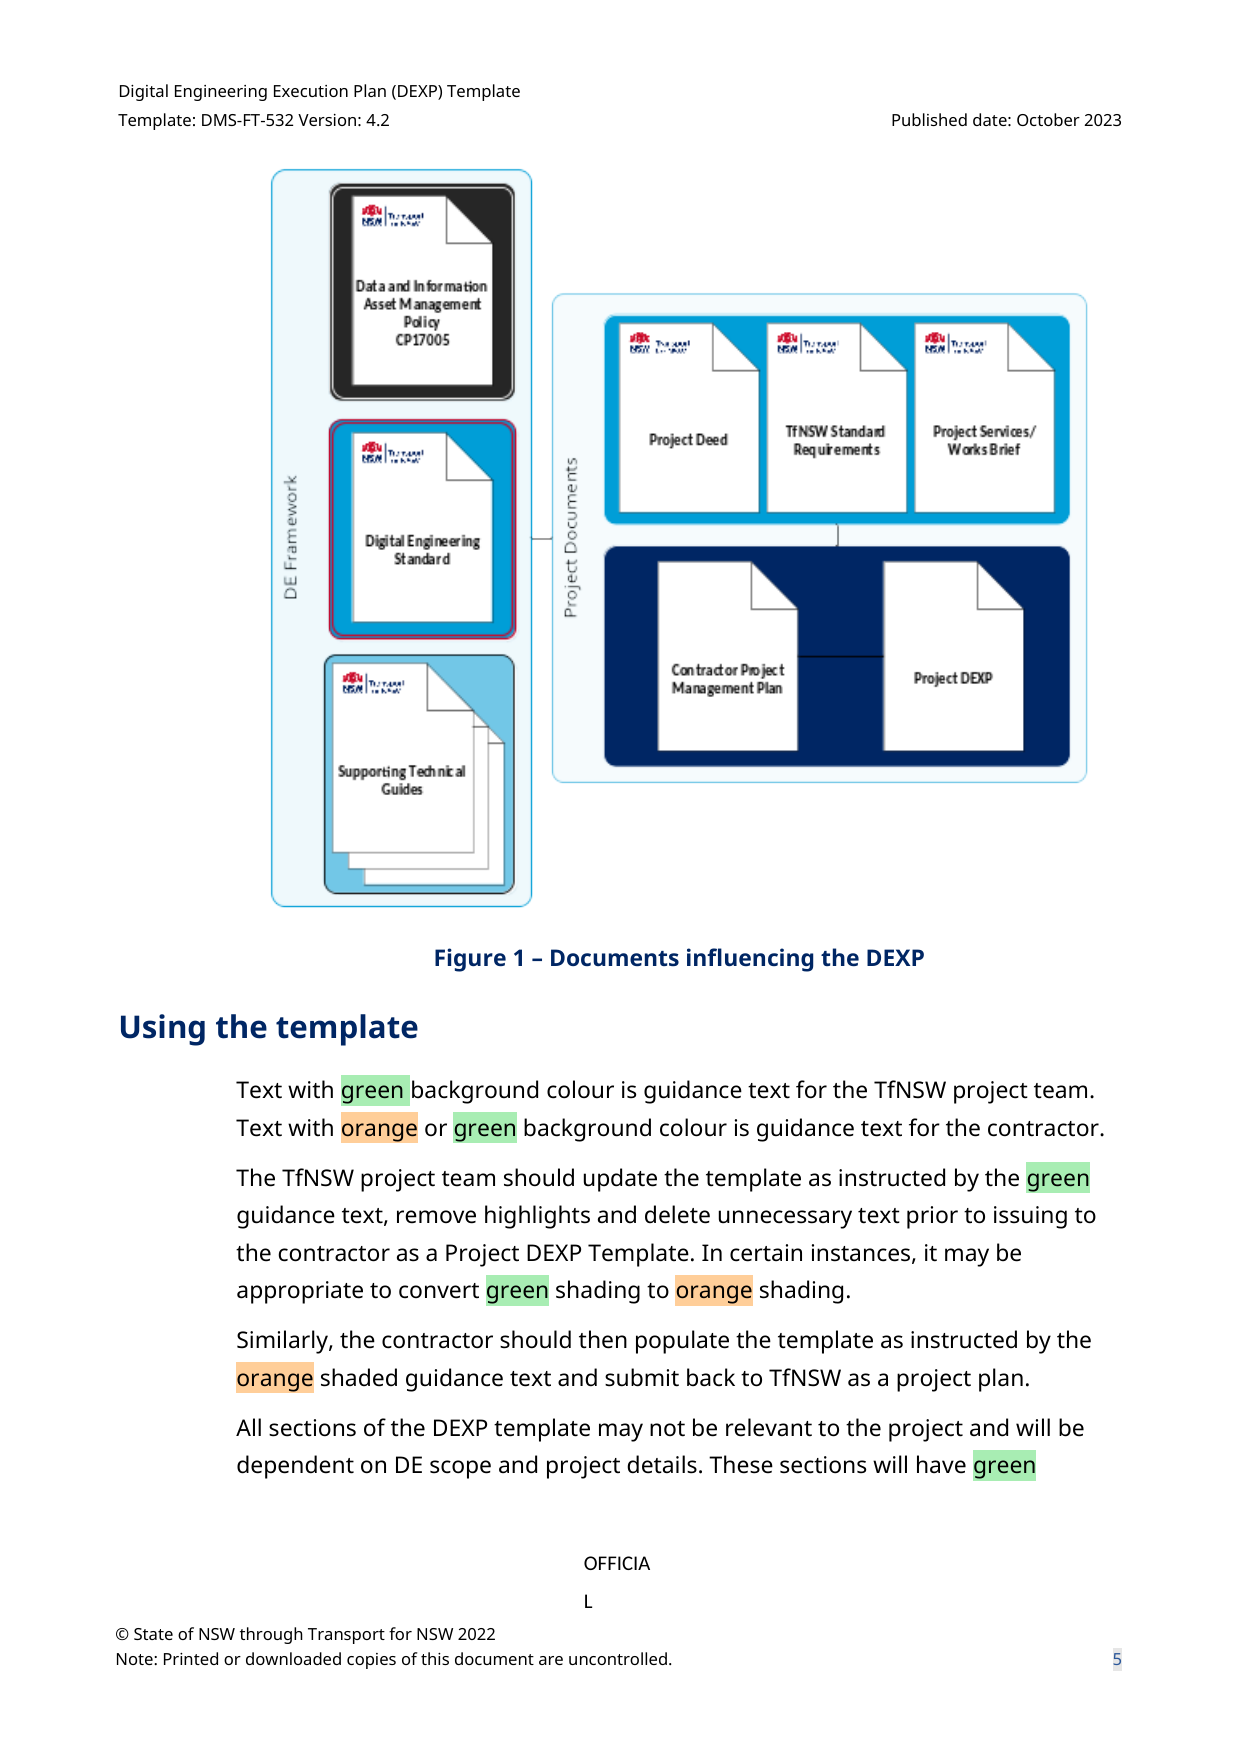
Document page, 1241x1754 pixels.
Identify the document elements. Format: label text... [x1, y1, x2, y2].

subtitle Using the template [118, 1005, 1122, 1047]
text Text with green background colour is guidance text for the TfNSW project team. Text with orange or green background colour is guidance text for the contractor. [236, 1074, 1122, 1143]
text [236, 1412, 1122, 1481]
text Figure 1 – Documents influencing the DEXP [236, 942, 1122, 973]
text The TfNSW project team should update the template as instructed by the green guidance text, remove highlights and delete unnecessary text prior to issuing to the contractor as a Project DEXP Template. In certain instances, it may be appropriate to convert green shading to orange shading. [236, 1162, 1122, 1306]
text Similarly, the contractor should then populate the template as instructed by the orange shaded guidance text and submit back to TfNSW as a project plan. [236, 1324, 1122, 1393]
